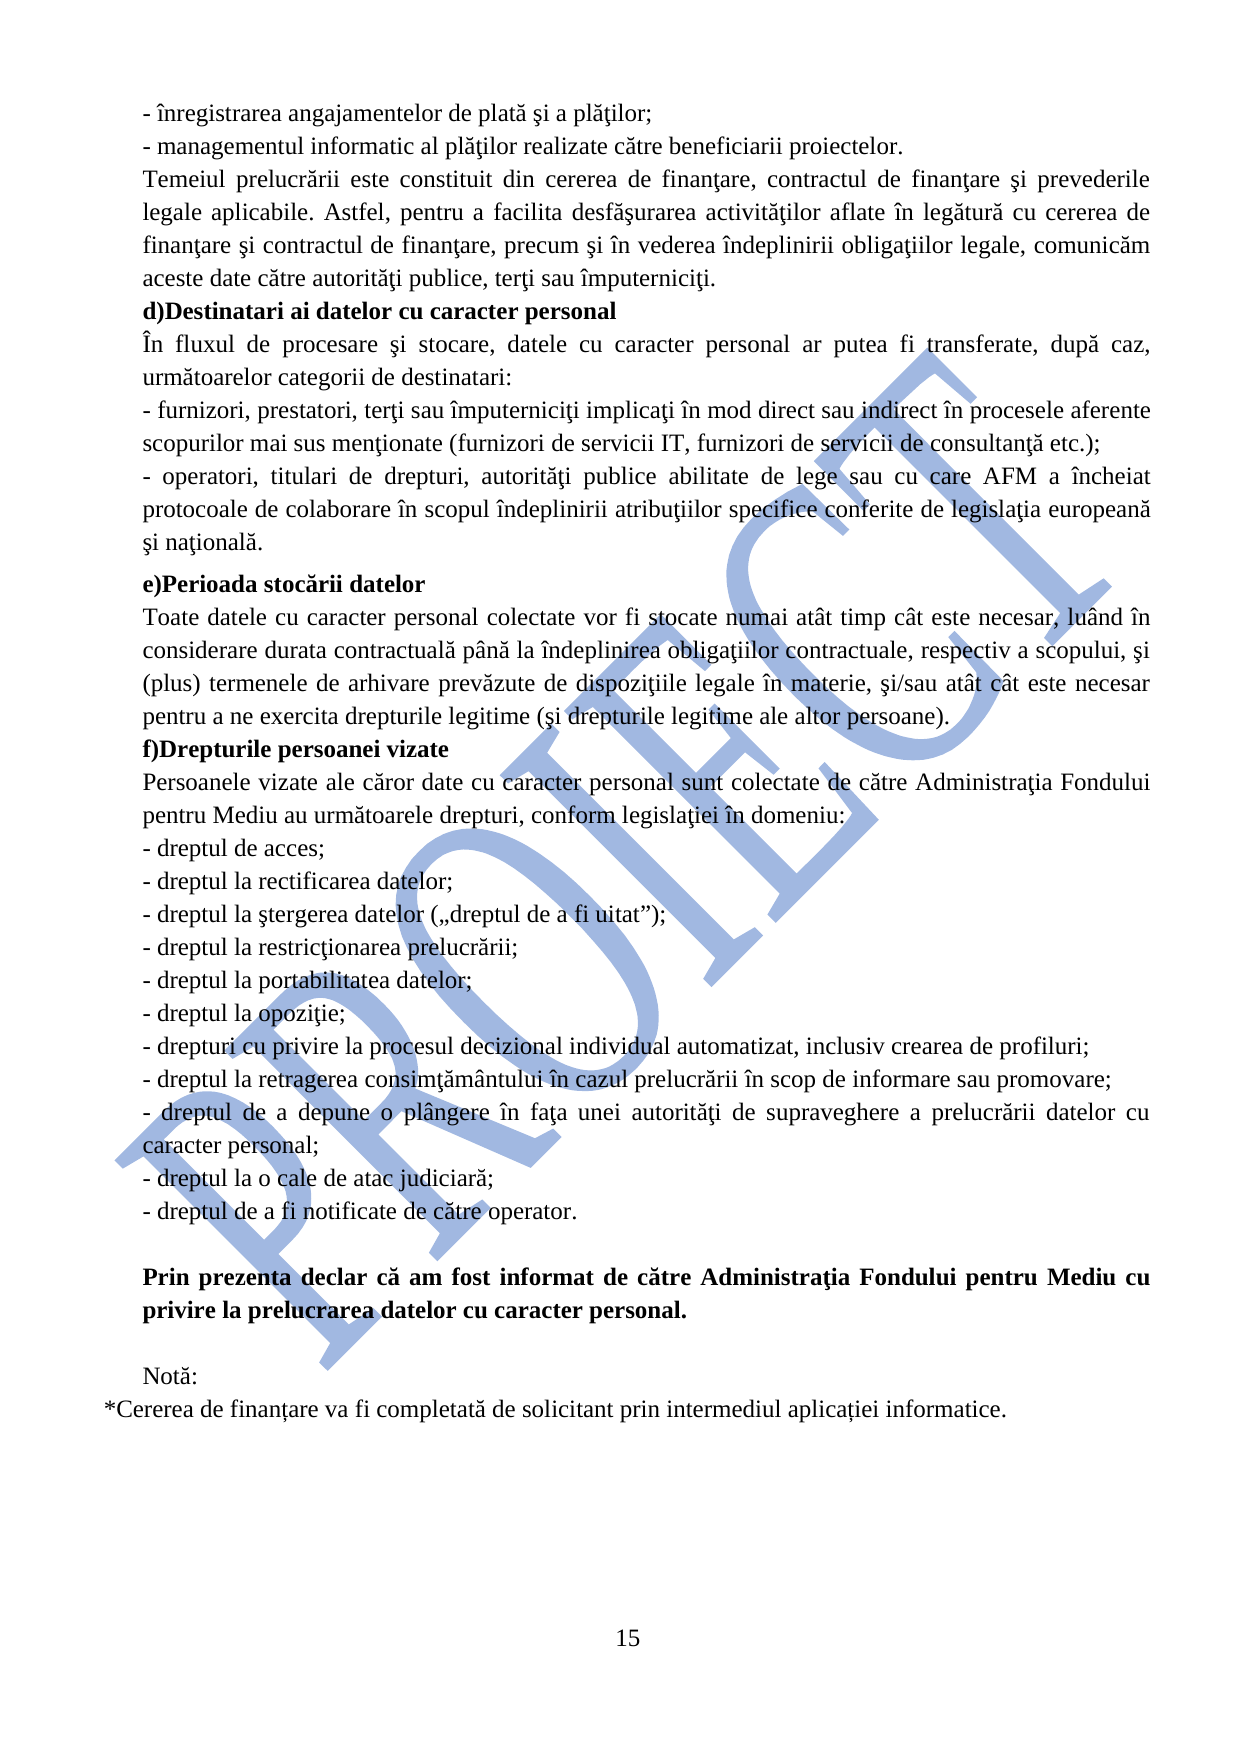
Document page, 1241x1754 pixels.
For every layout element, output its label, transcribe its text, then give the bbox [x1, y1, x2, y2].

text d)Destinatari ai datelor cu caracter personal [142, 296, 1152, 325]
text - operatori, titulari de drepturi, autorităţi publice abilitate de lege sau cu care AFM a încheiat protocoale de colaborare în scopul îndeplinirii atribuţiilor specifice conferite de legislaţia europeană şi naţională. [142, 461, 1152, 556]
text - managementul informatic al plăţilor realizate către beneficiarii proiectelor. [142, 131, 1152, 160]
text Prin prezenta declar că am fost informat de către Administraţia Fondului pentru Mediu cu privire la prelucrarea datelor cu caracter personal. [142, 1262, 1152, 1324]
text - dreptul de a depune o plângere în faţa unei autorităţi de supraveghere a prelucrării datelor cu caracter personal; [142, 1097, 1152, 1159]
text În fluxul de procesare şi stocare, datele cu caracter personal ar putea fi transferate, după caz, următoarelor categorii de destinatari: [142, 329, 1152, 391]
text Toate datele cu caracter personal colectate vor fi stocate numai atât timp cât este necesar, luând în considerare durata contractuală până la îndeplinirea obligaţiilor contractuale, respectiv a scopului, şi (plus) termenele de arhivare prevăzute de dispoziţiile legale în materie, şi/sau atât cât este necesar pentru a ne exercita drepturile legitime (şi drepturile legitime ale altor persoane). [142, 602, 1152, 730]
text - dreptul la opoziţie; [142, 998, 1152, 1027]
text Temeiul prelucrării este constituit din cererea de finanţare, contractul de finanţare şi prevederile legale aplicabile. Astfel, pentru a facilita desfăşurarea activităţilor aflate în legătură cu cererea de finanţare şi contractul de finanţare, precum şi în vederea îndeplinirii obligaţiilor legale, comunicăm aceste date către autorităţi publice, terţi sau împuterniciţi. [142, 164, 1152, 292]
text - dreptul la rectificarea datelor; [142, 866, 1152, 895]
text e)Perioada stocării datelor [142, 569, 1152, 598]
text - dreptul la restricţionarea prelucrării; [142, 932, 1152, 961]
text - dreptul la ştergerea datelor („dreptul de a fi uitat”); [142, 899, 1152, 928]
text Persoanele vizate ale căror date cu caracter personal sunt colectate de către Administraţia Fondului pentru Mediu au următoarele drepturi, conform legislaţiei în domeniu: [142, 767, 1152, 829]
text - dreptul la retragerea consimţământului în cazul prelucrării în scop de informare sau promovare; [142, 1064, 1152, 1093]
text Notă: [142, 1361, 1152, 1390]
text *Cererea de finanțare va fi completată de solicitant prin intermediul aplicației informatice. [103, 1394, 1152, 1423]
text - dreptul de acces; [142, 833, 1152, 862]
text - dreptul la o cale de atac judiciară; [142, 1163, 1152, 1192]
text - dreptul de a fi notificate de către operator. [142, 1196, 1152, 1225]
text - drepturi cu privire la procesul decizional individual automatizat, inclusiv crearea de profiluri; [142, 1031, 1152, 1060]
text - înregistrarea angajamentelor de plată şi a plăţilor; [142, 98, 1152, 127]
text - dreptul la portabilitatea datelor; [142, 965, 1152, 994]
text - furnizori, prestatori, terţi sau împuterniciţi implicaţi în mod direct sau indirect în procesele aferente scopurilor mai sus menţionate (furnizori de servicii IT, furnizori de servicii de consultanţă etc.); [142, 395, 1152, 457]
text f)Drepturile persoanei vizate [142, 734, 1152, 763]
